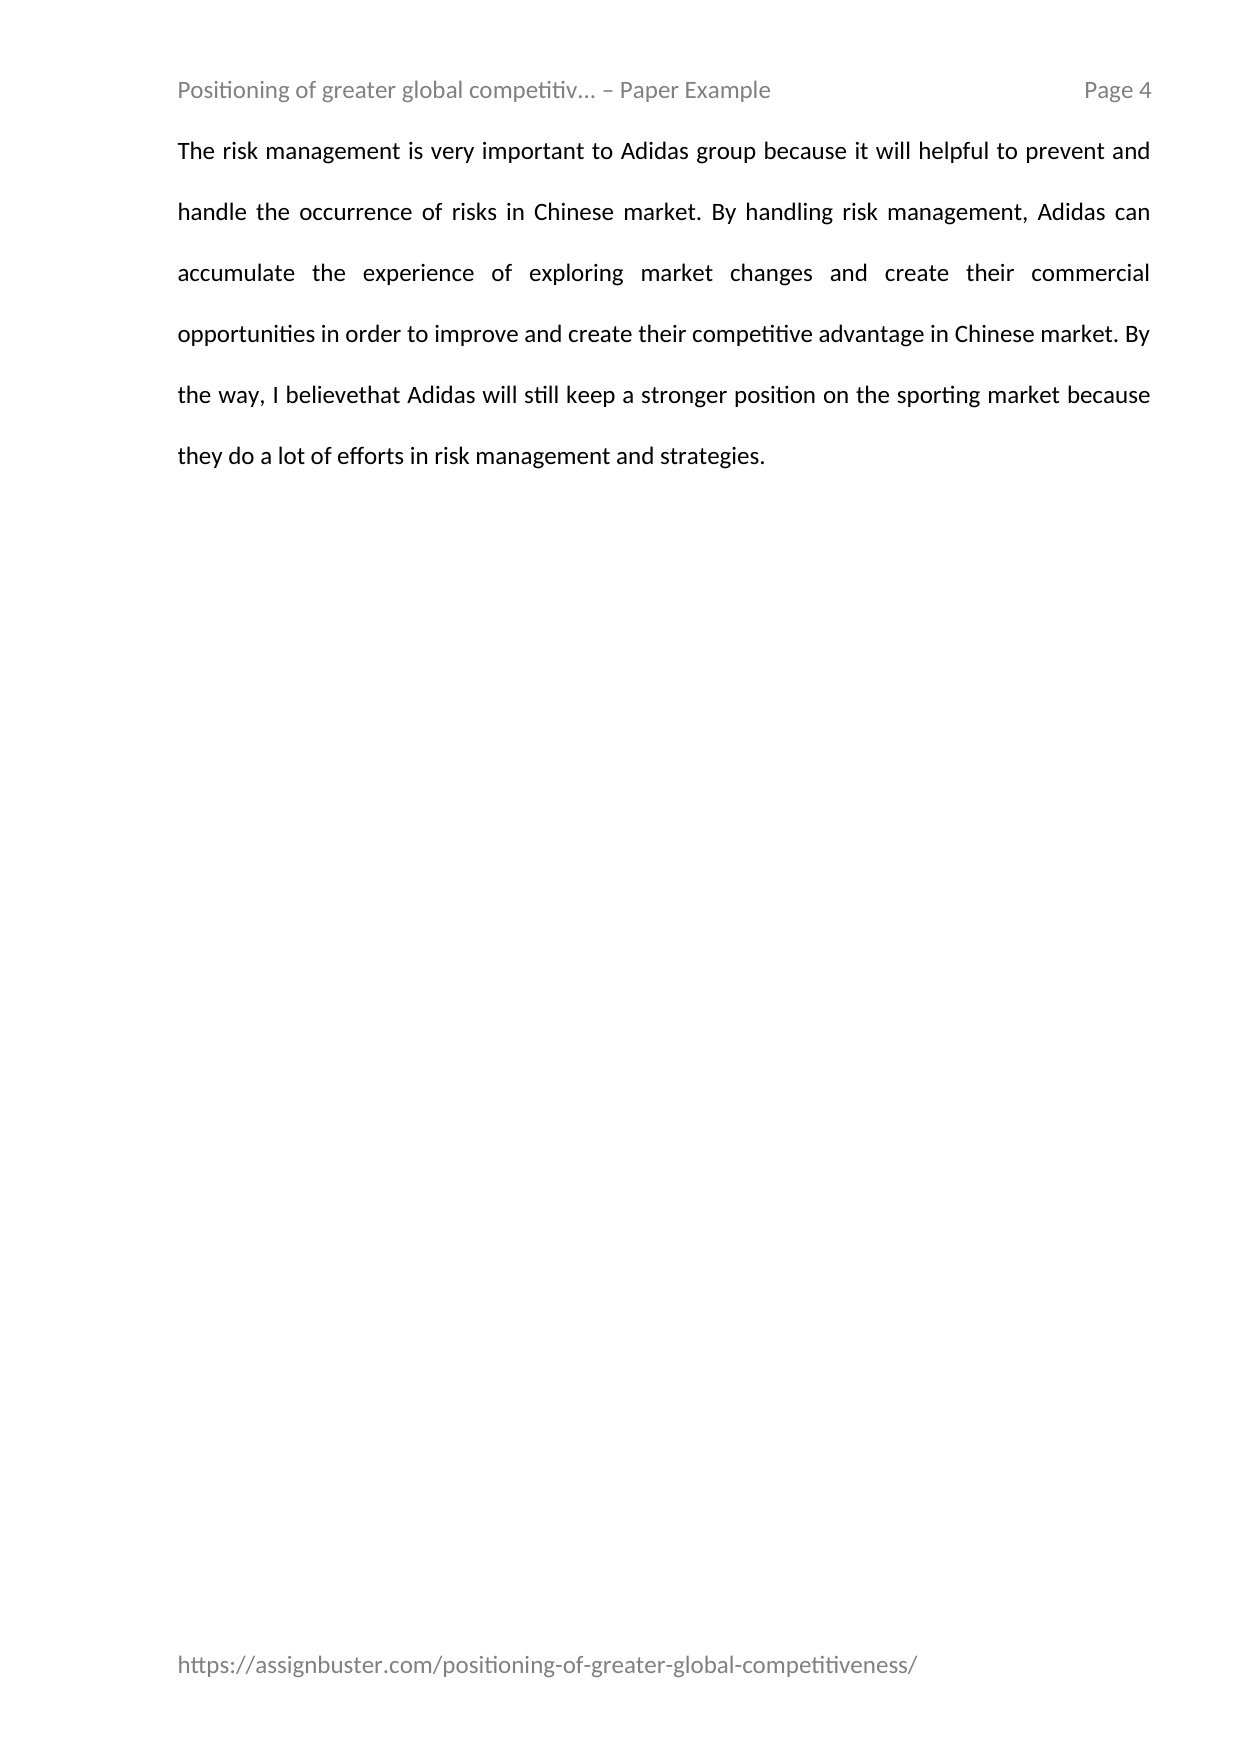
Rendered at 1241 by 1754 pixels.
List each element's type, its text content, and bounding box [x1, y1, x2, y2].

text The risk management is very important to Adidas group because it will helpful to prevent and handle the occurrence of risks in Chinese market. By handling risk management, Adidas can accumulate the experience of exploring market changes and create their commercial opportunities in order to improve and create their competitive advantage in Chinese market. By the way, I believethat Adidas will still keep a stronger position on the sporting market because they do a lot of efforts in risk management and strategies. [177, 135, 1152, 471]
